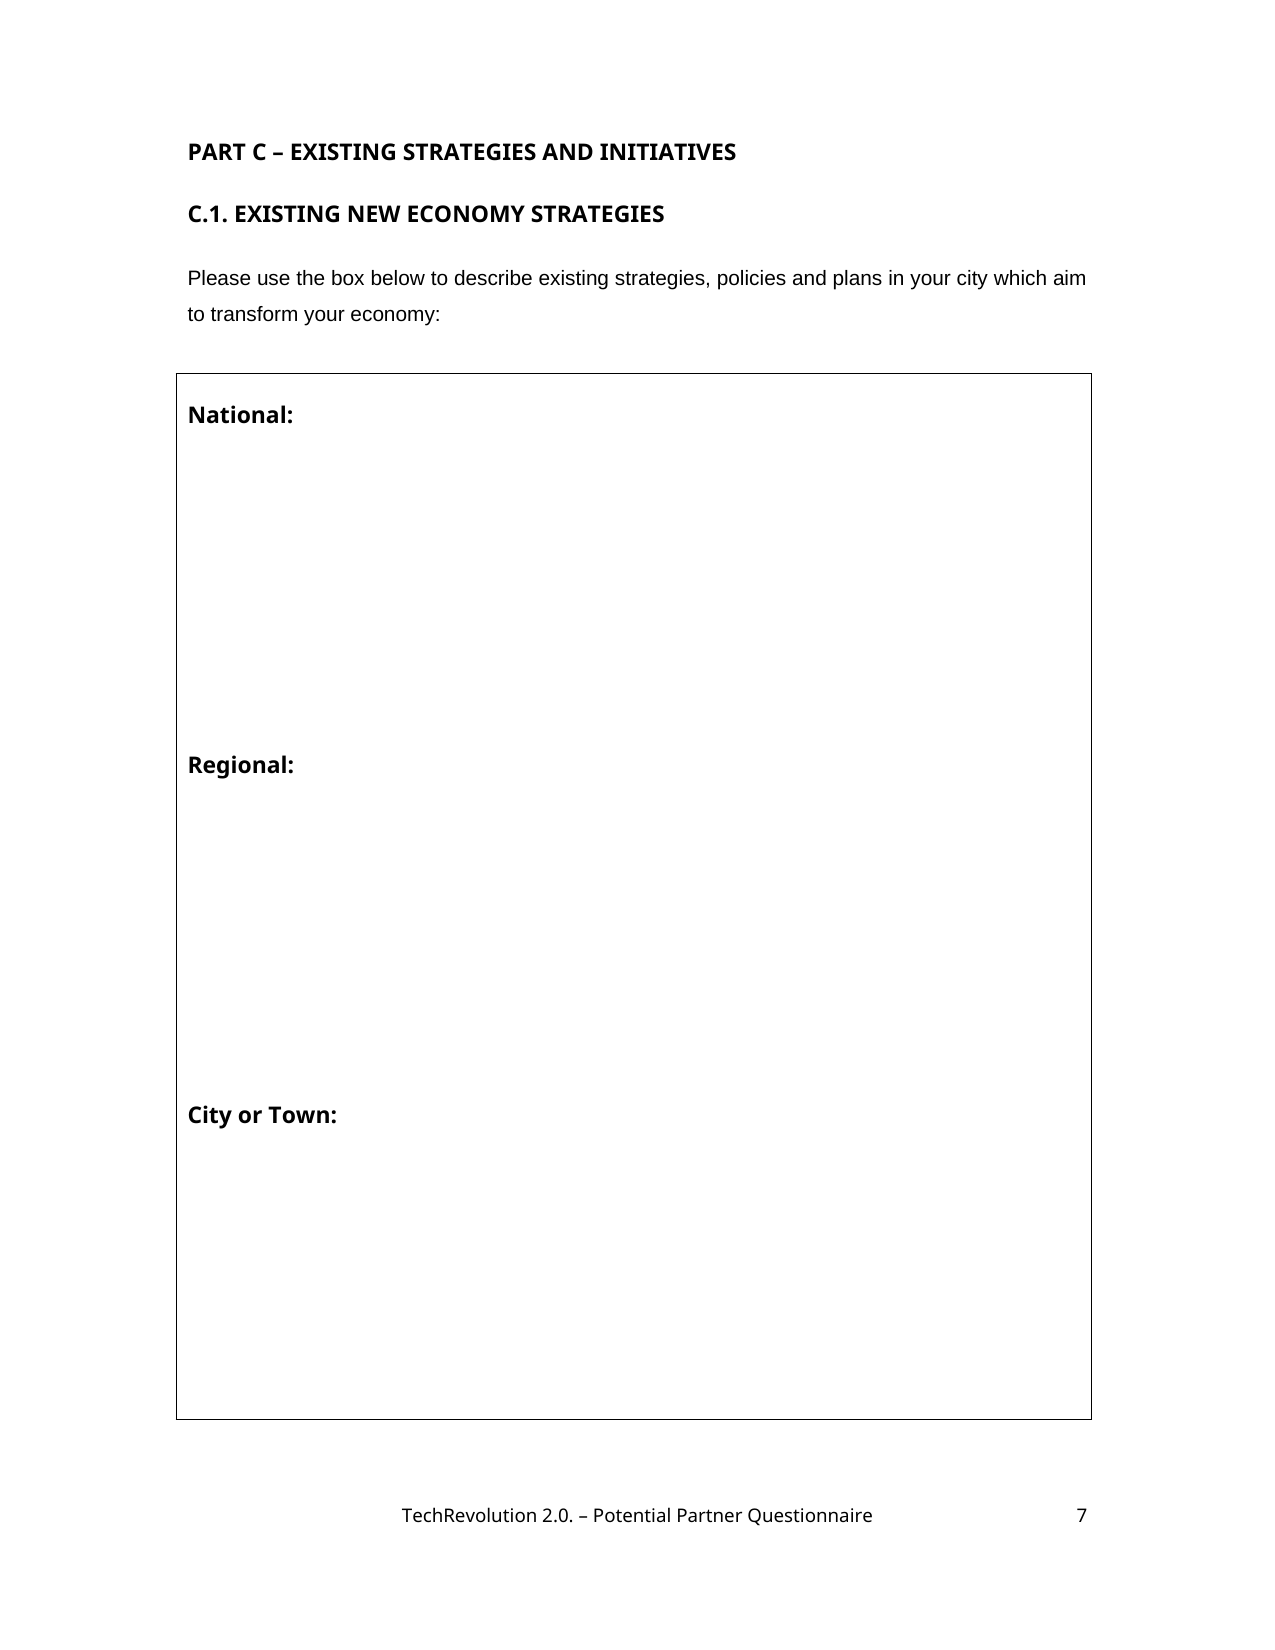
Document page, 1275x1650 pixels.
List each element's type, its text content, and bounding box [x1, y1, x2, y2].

text PART C – EXISTING STRATEGIES AND INITIATIVES [187, 136, 1088, 167]
text Please use the box below to describe existing strategies, policies and plans in your city which aim to transform your economy: [187, 266, 1088, 325]
table_header National: Regional: City or Town: [177, 374, 1091, 1419]
text C.1. EXISTING NEW ECONOMY STRATEGIES [187, 198, 1088, 229]
